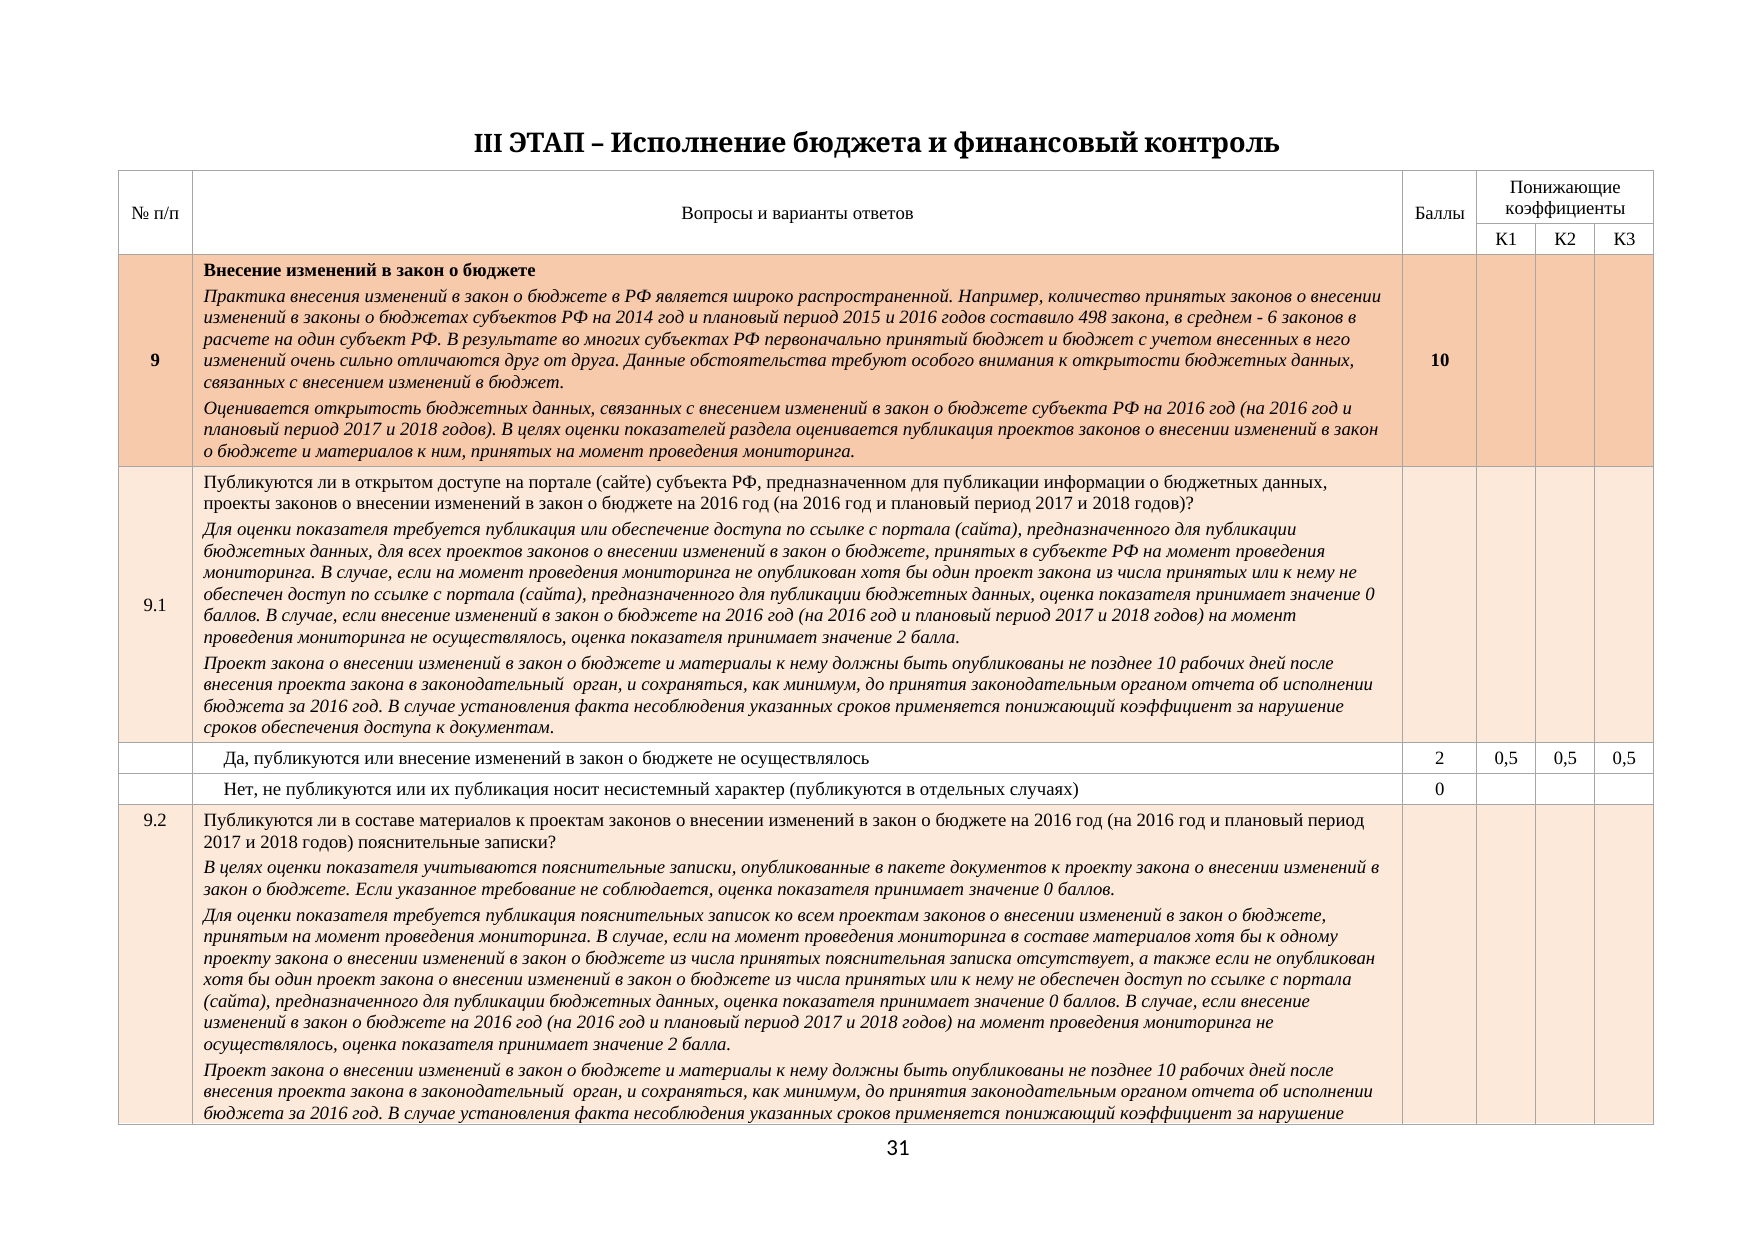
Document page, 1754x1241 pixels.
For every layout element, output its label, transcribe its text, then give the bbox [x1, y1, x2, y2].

table_cell [1536, 805, 1594, 1123]
table_cell [1477, 805, 1535, 1123]
table_cell [1403, 467, 1476, 742]
table_cell Публикуются ли в открытом доступе на портале (сайте) субъекта РФ, предназначенном для публикации информации о бюджетных данных, проекты законов о внесении изменений в закон о бюджете на 2016 год (на 2016 год и плановый период 2017 и 2018 годов)? Для оценки показателя требуется публикация или обеспечение доступа по ссылке с портала (сайта), предназначенного для публикации бюджетных данных, для всех проектов законов о внесении изменений в закон о бюджете, принятых в субъекте РФ на момент проведения мониторинга. В случае, если на момент проведения мониторинга не опубликован хотя бы один проект закона из числа принятых или к нему не обеспечен доступ по ссылке с портала (сайта), предназначенного для публикации бюджетных данных, оценка показателя принимает значение 0 баллов. В случае, если внесение изменений в закон о бюджете на 2016 год (на 2016 год и плановый период 2017 и 2018 годов) на момент проведения мониторинга не осуществлялось, оценка показателя принимает значение 2 балла. Проект закона о внесении изменений в закон о бюджете и материалы к нему должны быть опубликованы не позднее 10 рабочих дней после внесения проекта закона в законодательный орган, и сохраняться, как минимум, до принятия законодательным органом отчета об исполнении бюджета за 2016 год. В случае установления факта несоблюдения указанных сроков применяется понижающий коэффициент за нарушение сроков обеспечения доступа к документам. [193, 467, 1402, 742]
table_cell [193, 805, 1402, 1123]
table_cell [1536, 774, 1594, 804]
table_cell [1536, 467, 1594, 742]
table_cell 9.2 [119, 805, 192, 1123]
table_cell К1 [1477, 224, 1535, 254]
table_header Вопросы и варианты ответов [193, 171, 1402, 254]
table_cell Нет, не публикуются или их публикация носит несистемный характер (публикуются в отдельных случаях) [193, 774, 1402, 804]
table_cell Внесение изменений в закон о бюджете Практика внесения изменений в закон о бюджете в РФ является широко распространенной. Например, количество принятых законов о внесении изменений в законы о бюджетах субъектов РФ на 2014 год и плановый период 2015 и 2016 годов составило 498 закона, в среднем - 6 законов в расчете на один субъект РФ. В результате во многих субъектах РФ первоначально принятый бюджет и бюджет с учетом внесенных в него изменений очень сильно отличаются друг от друга. Данные обстоятельства требуют особого внимания к открытости бюджетных данных, связанных с внесением изменений в бюджет. Оценивается открытость бюджетных данных, связанных с внесением изменений в закон о бюджете субъекта РФ на 2016 год (на 2016 год и плановый период 2017 и 2018 годов). В целях оценки показателей раздела оценивается публикация проектов законов о внесении изменений в закон о бюджете и материалов к ним, принятых на момент проведения мониторинга. [193, 255, 1402, 466]
table_cell К2 [1536, 224, 1594, 254]
table_cell 2 [1403, 743, 1476, 773]
table_cell [119, 774, 192, 804]
table_cell К3 [1595, 224, 1653, 254]
table_header Баллы [1403, 171, 1476, 254]
table_cell 9.1 [119, 467, 192, 742]
subtitle III ЭТАП – Исполнение бюджета и финансовый контроль [106, 128, 1648, 159]
table_cell [1595, 255, 1653, 466]
table_cell [1403, 805, 1476, 1123]
table_cell [119, 743, 192, 773]
table_cell [1477, 255, 1535, 466]
table_cell 0 [1403, 774, 1476, 804]
table_cell 9 [119, 255, 192, 466]
table_cell [1536, 255, 1594, 466]
table_cell [1595, 467, 1653, 742]
table_cell Да, публикуются или внесение изменений в закон о бюджете не осуществлялось [193, 743, 1402, 773]
table_cell 10 [1403, 255, 1476, 466]
table_header № п/п [119, 171, 192, 254]
table_cell [1595, 774, 1653, 804]
table_cell 0,5 [1536, 743, 1594, 773]
table_cell 0,5 [1595, 743, 1653, 773]
table_cell 0,5 [1477, 743, 1535, 773]
table_cell [1477, 774, 1535, 804]
table_cell [1595, 805, 1653, 1123]
table_cell [1477, 467, 1535, 742]
table_header Понижающие коэффициенты [1477, 171, 1653, 223]
